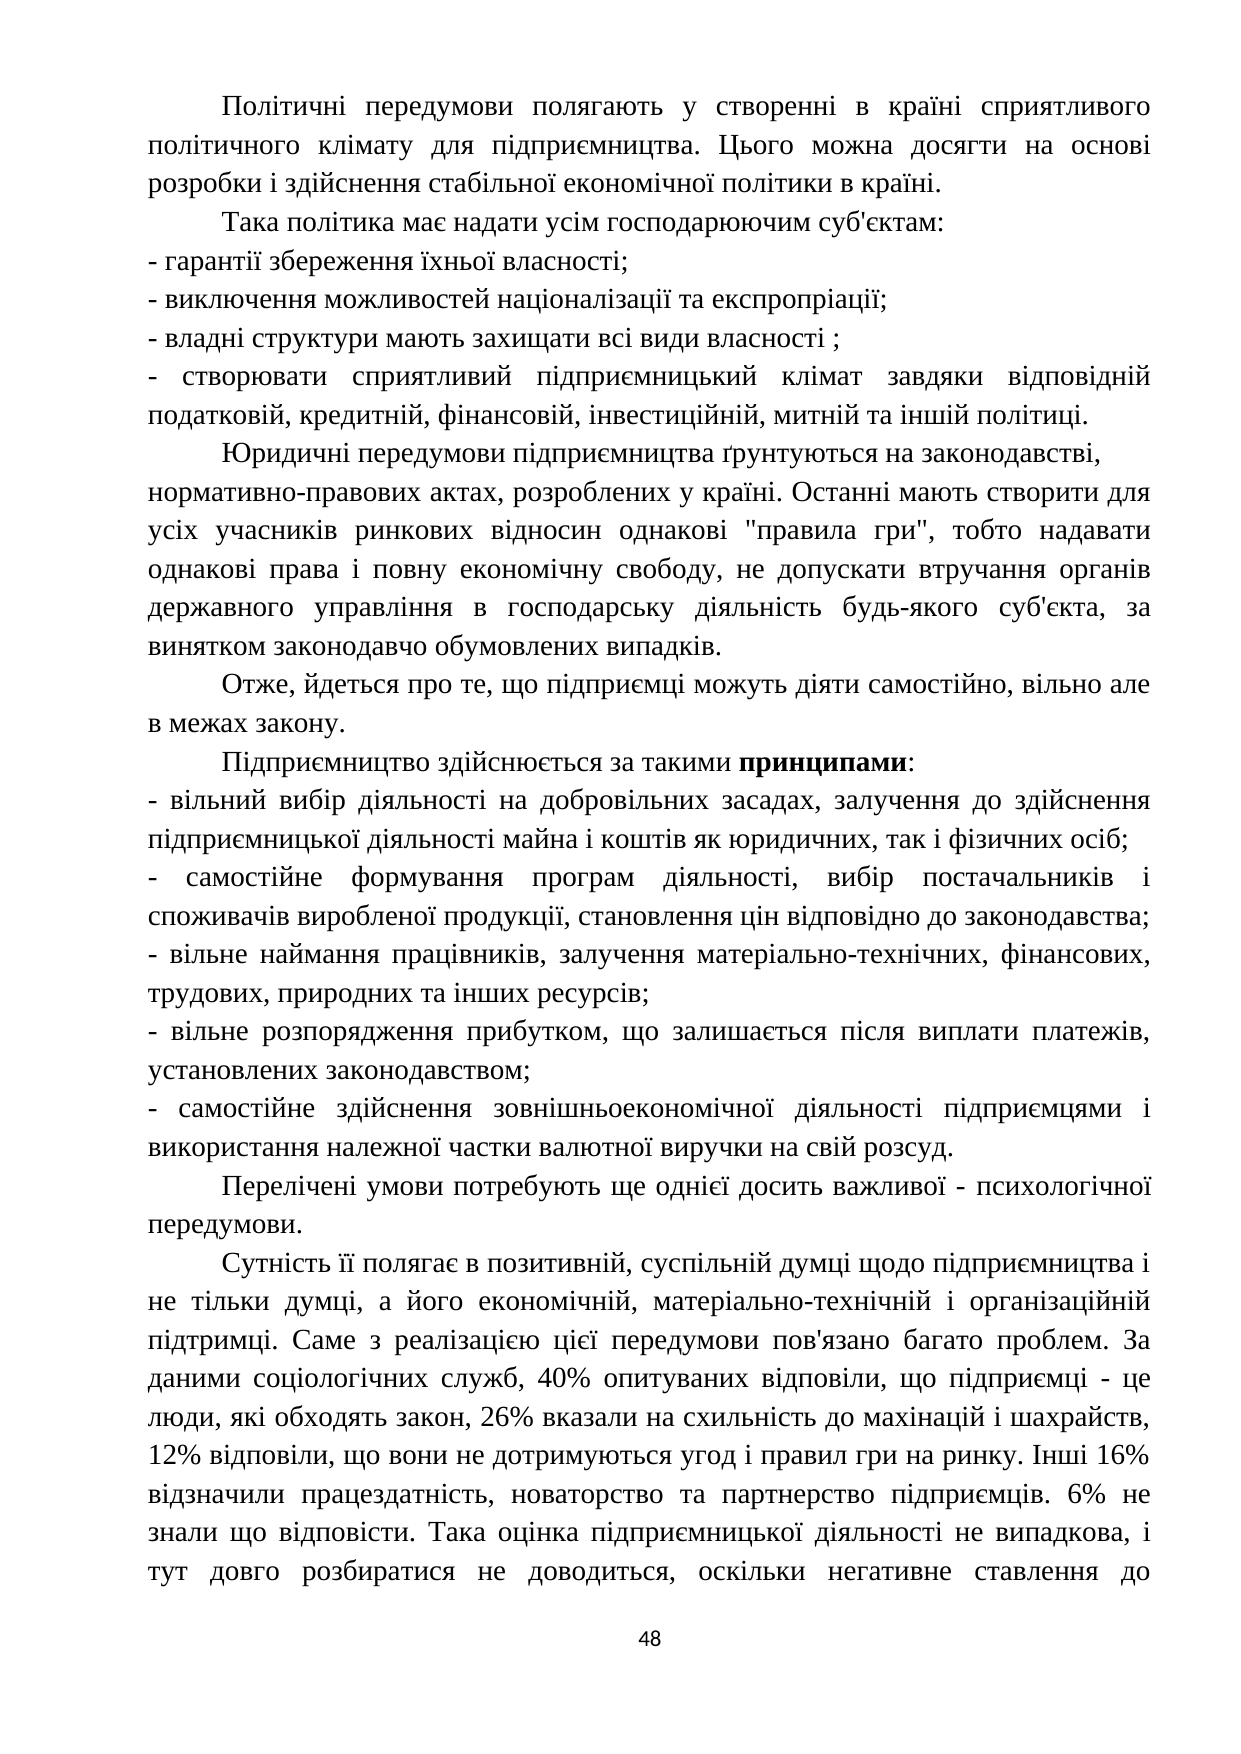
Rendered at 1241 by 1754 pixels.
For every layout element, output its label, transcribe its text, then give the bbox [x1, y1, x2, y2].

text - вільне наймання працівників, залучення матеріально-технічних, фінансових, трудових, природних та інших ресурсів; [148, 936, 1152, 1008]
text Підприємництво здійснюється за такими принципами: [148, 744, 1152, 777]
text Перелічені умови потребують ще однієї досить важливої - психологічної передумови. [148, 1168, 1152, 1240]
text Отже, йдеться про те, що підприємці можуть діяти самостійно, вільно але в межах закону. [148, 667, 1152, 739]
text Політичні передумови полягають у створенні в країні сприятливого політичного клімату для підприємництва. Цього можна досягти на основі розробки і здійснення стабільної економічної політики в країні. [148, 88, 1152, 199]
text Така політика має надати усім господарюючим суб'єктам: [148, 204, 1152, 238]
text Юридичні передумови підприємництва ґрунтуються на законодавстві, [148, 435, 1152, 469]
text - гарантії збереження їхньої власності; [148, 243, 1152, 276]
text - владні структури мають захищати всі види власності ; [148, 320, 1152, 353]
text - самостійне формування програм діяльності, вибір постачальників і споживачів виробленої продукції, становлення цін відповідно до законодавства; [148, 859, 1152, 931]
text нормативно-правових актах, розроблених у країні. Останні мають створити для усіх учасників ринкових відносин однакові "правила гри", тобто надавати однакові права і повну економічну свободу, не допускати втручання органів державного управління в господарську діяльність будь-якого суб'єкта, за винятком законодавчо обумовлених випадків. [148, 474, 1152, 662]
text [148, 1245, 1152, 1587]
text - виключення можливостей націоналізації та експропріації; [148, 281, 1152, 315]
text - створювати сприятливий підприємницький клімат завдяки відповідній податковій, кредитній, фінансовій, інвестиційній, митній та іншій політиці. [148, 358, 1152, 430]
text - вільне розпорядження прибутком, що залишається після виплати платежів, установлених законодавством; [148, 1013, 1152, 1086]
text - самостійне здійснення зовнішньоекономічної діяльності підприємцями і використання належної частки валютної виручки на свій розсуд. [148, 1091, 1152, 1163]
text - вільний вибір діяльності на добровільних засадах, залучення до здійснення підприємницької діяльності майна і коштів як юридичних, так і фізичних осіб; [148, 782, 1152, 854]
